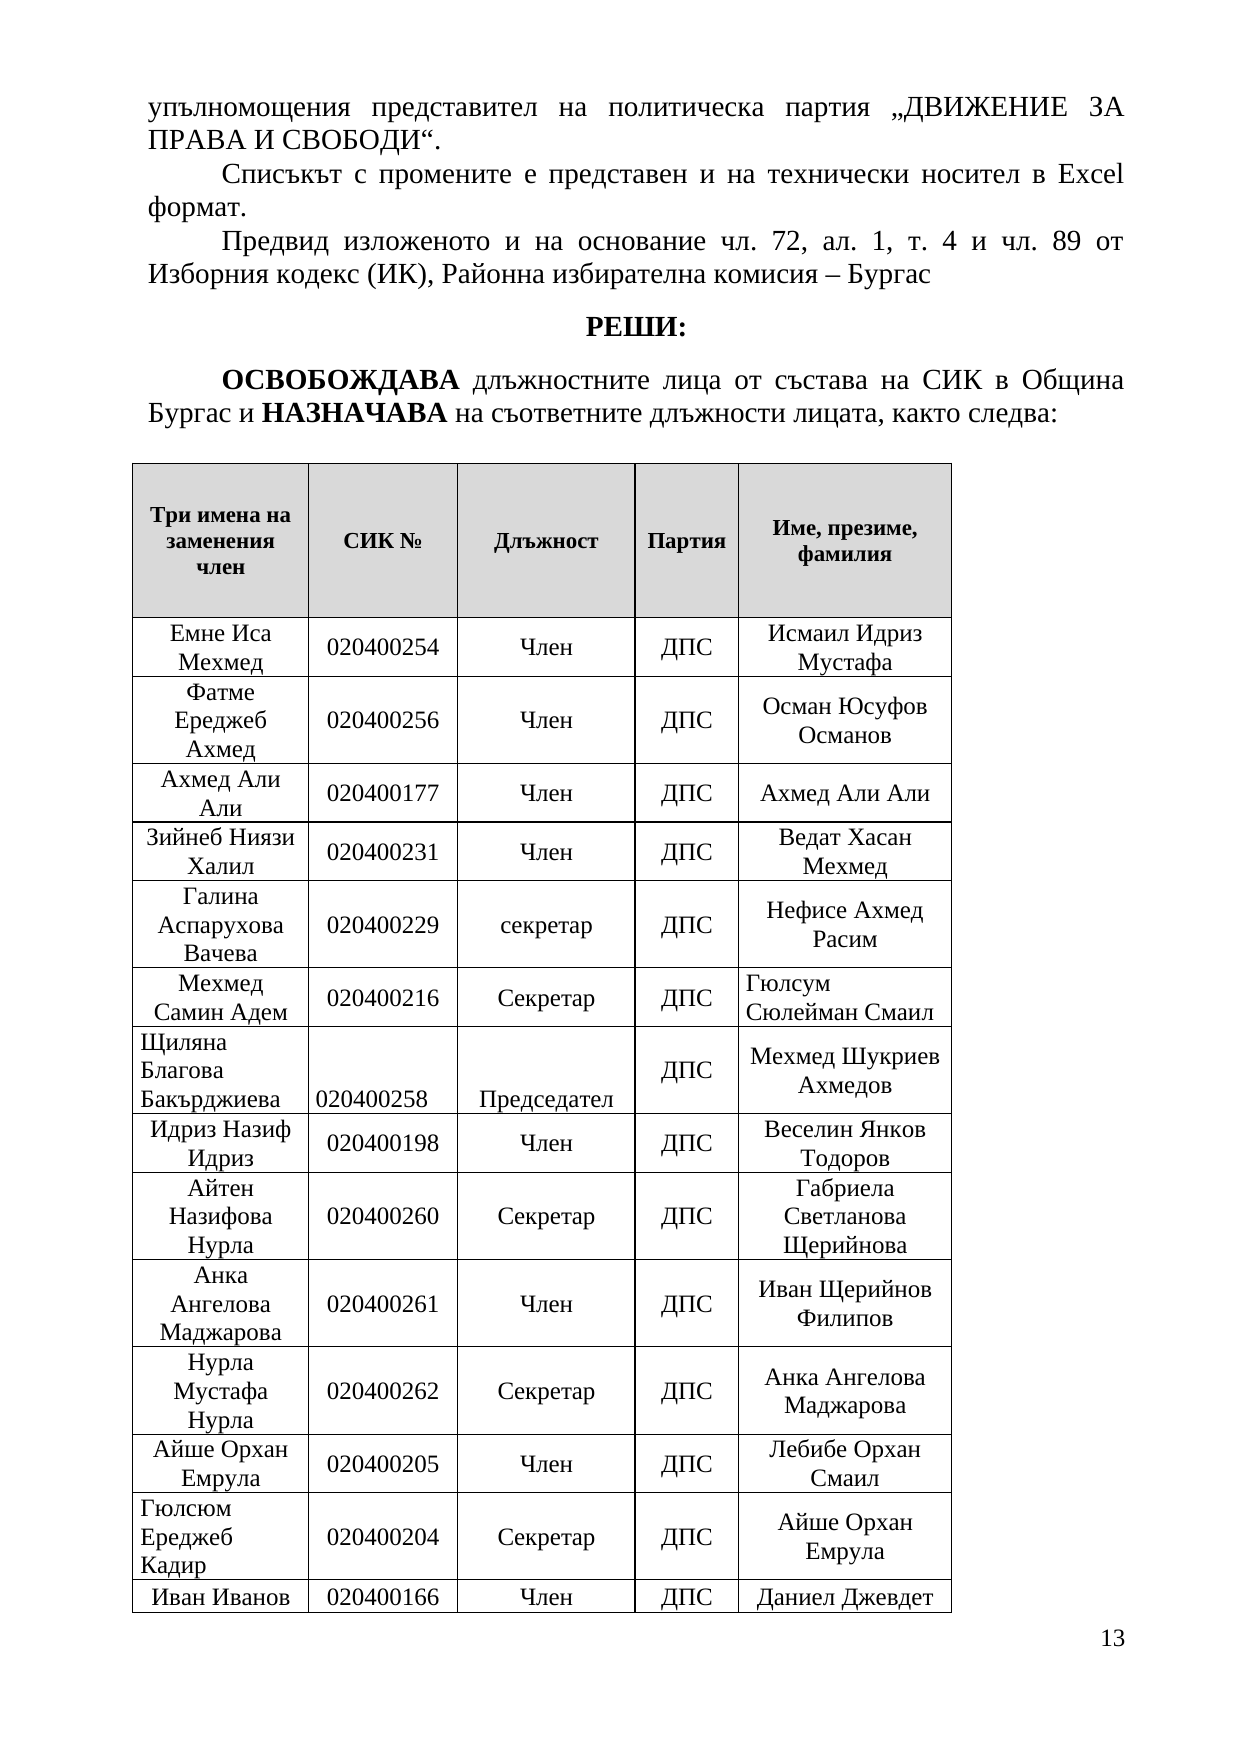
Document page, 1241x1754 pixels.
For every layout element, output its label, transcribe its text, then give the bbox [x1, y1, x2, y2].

table_cell 020400204 [309, 1493, 457, 1579]
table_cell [739, 1580, 951, 1612]
table_cell ДПС [636, 1260, 738, 1346]
table_cell 020400205 [309, 1435, 457, 1492]
table_cell 020400198 [309, 1114, 457, 1172]
table_cell Член [458, 618, 634, 676]
table_cell Анка Ангелова Маджарова [739, 1347, 951, 1433]
table_cell Ахмед Али Али [133, 764, 308, 821]
table_cell Айтен Назифова Нурла [133, 1173, 308, 1259]
text Предвид изложеното и на основание чл. 72, ал. 1, т. 4 и чл. 89 от Изборния кодекс (ИК), Районна избирателна комисия – Бургас [148, 223, 1125, 290]
table_cell Секретар [458, 1347, 634, 1433]
table_cell ДПС [636, 823, 738, 880]
table_cell Член [458, 1580, 634, 1612]
table_cell Секретар [458, 1493, 634, 1579]
table_cell 020400177 [309, 764, 457, 821]
table_header Длъжност [458, 464, 634, 617]
table_cell Член [458, 764, 634, 821]
table_cell ДПС [636, 764, 738, 821]
table_cell Ведат Хасан Мехмед [739, 823, 951, 880]
table_cell 020400261 [309, 1260, 457, 1346]
table_cell Щиляна Благова Бакърджиева [133, 1027, 308, 1113]
table_cell Мехмед Самин Адем [133, 968, 308, 1026]
table_cell Айше Орхан Емрула [133, 1435, 308, 1492]
table_cell ДПС [636, 968, 738, 1026]
table_cell Иван Иванов Димов [133, 1580, 308, 1612]
table_cell Член [458, 823, 634, 880]
table_cell Секретар [458, 1173, 634, 1259]
table_cell ДПС [636, 1435, 738, 1492]
table_cell Нурла Мустафа Нурла [133, 1347, 308, 1433]
table_cell ДПС [636, 1114, 738, 1172]
table_cell Мехмед Шукриев Ахмедов [739, 1027, 951, 1113]
table_header Име, презиме, фамилия [739, 464, 951, 617]
table_cell 020400256 [309, 677, 457, 763]
table_header СИК № [309, 464, 457, 617]
table_cell Габриела Светланова Щерийнова [739, 1173, 951, 1259]
table_cell 020400258 [309, 1027, 457, 1113]
table_cell ДПС [636, 1027, 738, 1113]
table_cell Нефисе Ахмед Расим [739, 881, 951, 967]
table_cell Ахмед Али Али [739, 764, 951, 821]
table_cell 020400254 [309, 618, 457, 676]
table_cell Исмаил Идриз Мустафа [739, 618, 951, 676]
table_header Партия [636, 464, 738, 617]
table_cell Член [458, 677, 634, 763]
table_cell 020400166 [309, 1580, 457, 1612]
table_cell Анка Ангелова Маджарова [133, 1260, 308, 1346]
text РЕШИ: [148, 309, 1125, 343]
table_cell Галина Аспарухова Вачева [133, 881, 308, 967]
table_cell Иван Щерийнов Филипов [739, 1260, 951, 1346]
table_cell Веселин Янков Тодоров [739, 1114, 951, 1172]
table_cell секретар [458, 881, 634, 967]
text ОСВОБОЖДАВА длъжностните лица от състава на СИК в Община Бургас и НАЗНАЧАВА на съответните длъжности лицата, както следва: [148, 362, 1125, 429]
table_cell 020400260 [309, 1173, 457, 1259]
table_cell Гюлсум Сюлейман Смаил [739, 968, 951, 1026]
table_cell Член [458, 1114, 634, 1172]
table_cell Идриз Назиф Идриз [133, 1114, 308, 1172]
table_cell ДПС [636, 1347, 738, 1433]
table_cell ДПС [636, 1493, 738, 1579]
table_cell ДПС [636, 677, 738, 763]
table_cell Гюлсюм Ереджеб Кадир [133, 1493, 308, 1579]
table_cell ДПС [636, 1173, 738, 1259]
table_cell 020400231 [309, 823, 457, 880]
table_cell Айше Орхан Емрула [739, 1493, 951, 1579]
text Списъкът с промените е представен и на технически носител в Еxcel формат. [148, 156, 1125, 223]
table_cell Член [458, 1260, 634, 1346]
table_cell Секретар [458, 968, 634, 1026]
table_cell ДПС [636, 618, 738, 676]
table_cell Зийнеб Ниязи Халил [133, 823, 308, 880]
table_cell 020400262 [309, 1347, 457, 1433]
table_cell Осман Юсуфов Османов [739, 677, 951, 763]
table_cell Председател [458, 1027, 634, 1113]
table_cell ДПС [636, 1580, 738, 1612]
table_cell 020400229 [309, 881, 457, 967]
table_cell Член [458, 1435, 634, 1492]
table_cell ДПС [636, 881, 738, 967]
table_cell Лебибе Орхан Смаил [739, 1435, 951, 1492]
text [148, 89, 1125, 156]
table_cell Фатме Ереджеб Ахмед [133, 677, 308, 763]
table_header Три имена на заменения член [133, 464, 308, 617]
table_cell 020400216 [309, 968, 457, 1026]
table_cell Емне Иса Мехмед [133, 618, 308, 676]
